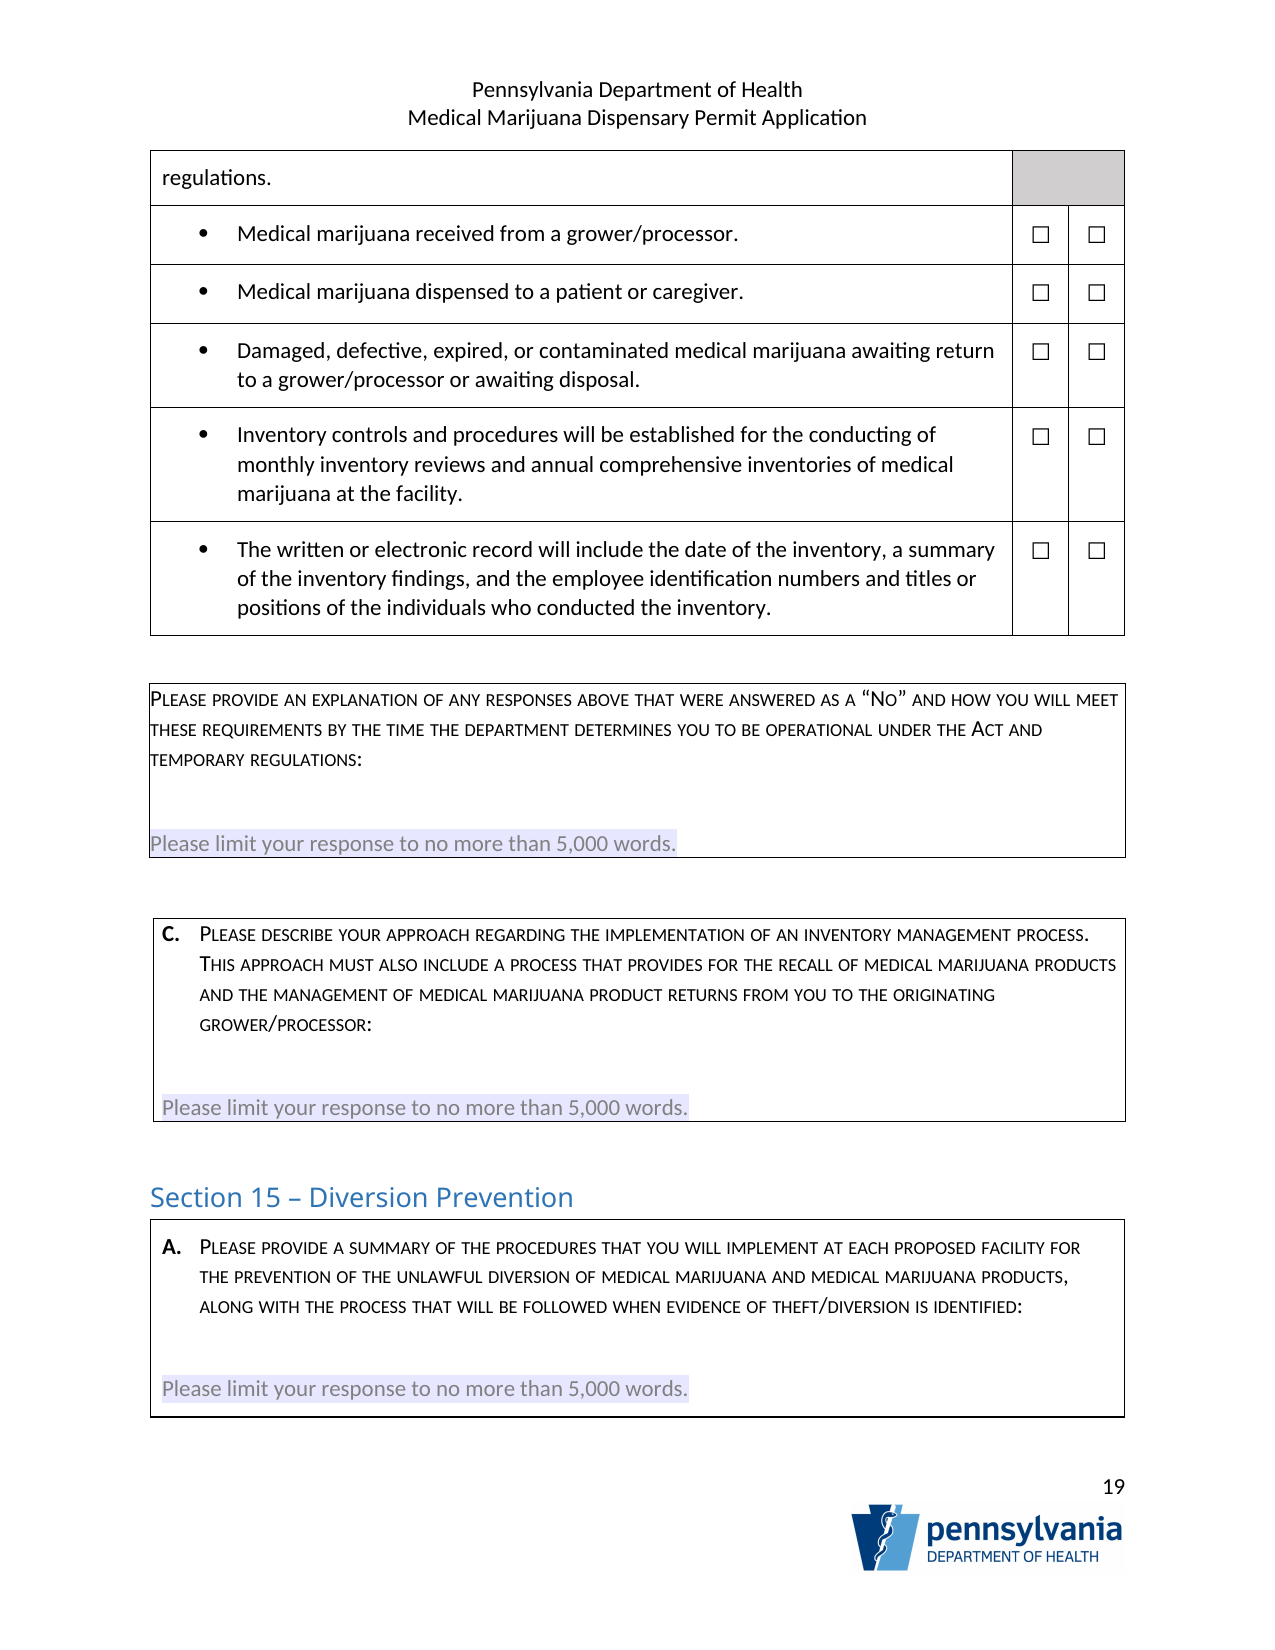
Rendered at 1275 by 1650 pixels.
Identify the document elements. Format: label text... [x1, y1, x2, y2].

picture [850, 1500, 1125, 1575]
table_cell [1013, 151, 1124, 205]
table_cell Medical marijuana dispensed to a patient or caregiver. [151, 265, 1012, 322]
table_header Please provide a summary of the procedures that you will implement at each proposed facility for the prevention of the unlawful diversion of medical marijuana and medical marijuana products, along with the process that will be followed when evidence of theft/diversion is identified: [151, 1220, 1124, 1416]
table_cell Damaged, defective, expired, or contaminated medical marijuana awaiting return to a grower/processor or awaiting disposal. [151, 324, 1012, 407]
table_cell Medical marijuana received from a grower/processor. [151, 206, 1012, 264]
list Please describe your approach regarding the implementation of an inventory management process. This approach must also include a process that provides for the recall of medical marijuana products and the management of medical marijuana product returns from you to the originating grower/processor: [154, 919, 1125, 1037]
table_cell The written or electronic record will include the date of the inventory, a summary of the inventory findings, and the employee identification numbers and titles or positions of the individuals who conducted the inventory. [151, 522, 1012, 635]
table_cell Inventory controls and procedures will be established for the conducting of monthly inventory reviews and annual comprehensive inventories of medical marijuana at the facility. [151, 408, 1012, 521]
text Please provide an explanation of any responses above that were answered as a “No” and how you will meet these requirements by the time the department determines you to be operational under the Act and temporary regulations: [150, 684, 1125, 773]
subtitle Section 15 – Diversion Prevention [150, 1179, 1125, 1216]
